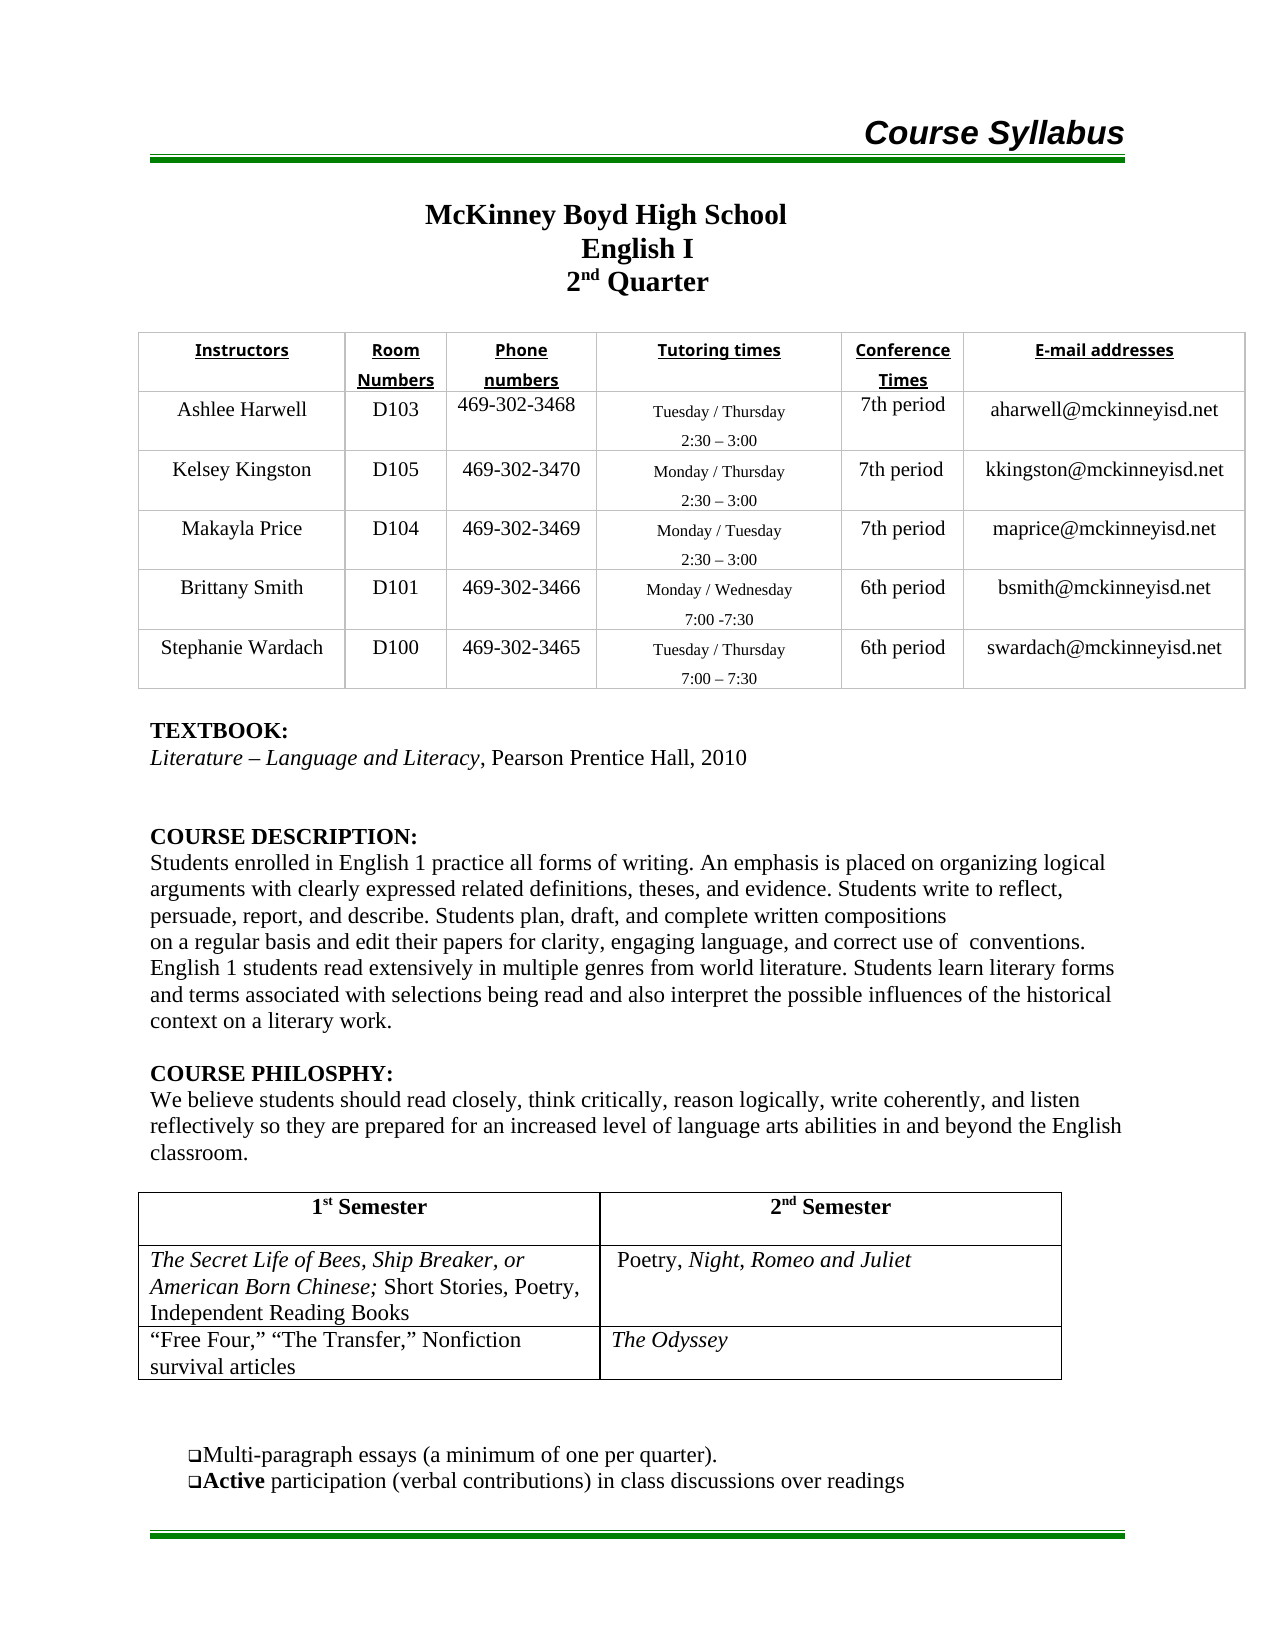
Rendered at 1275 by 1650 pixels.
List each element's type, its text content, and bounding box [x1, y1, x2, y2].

table_cell The Odyssey [601, 1327, 1061, 1379]
table_cell 7th period [842, 451, 963, 510]
table_header Room Numbers [346, 333, 446, 391]
table_cell 7th period [842, 392, 963, 450]
table_cell bsmith@mckinneyisd.net [964, 570, 1244, 628]
text COURSE DESCRIPTION: [150, 823, 1125, 849]
table_cell Monday / Wednesday 7:00 -7:30 [597, 570, 841, 628]
text COURSE PHILOSPHY: [150, 1060, 1125, 1086]
table_cell Tuesday / Thursday 2:30 – 3:00 [597, 392, 841, 450]
table_cell “Free Four,” “The Transfer,” Nonfiction survival articles [139, 1327, 599, 1379]
table_cell aharwell@mckinneyisd.net [964, 392, 1244, 450]
text We believe students should read closely, think critically, reason logically, write coherently, and listen reflectively so they are prepared for an increased level of language arts abilities in and beyond the English classroom. [150, 1086, 1125, 1165]
table_cell Makayla Price [139, 511, 344, 569]
table_cell 469-302-3469 [447, 511, 596, 569]
table_cell 6th period [842, 630, 963, 688]
table_cell D101 [346, 570, 446, 628]
table_cell swardach@mckinneyisd.net [964, 630, 1244, 688]
text on a regular basis and edit their papers for clarity, engaging language, and correct use of conventions. English 1 students read extensively in multiple genres from world literature. Students learn literary forms and terms associated with selections being read and also interpret the possible influences of the historical context on a literary work. [150, 928, 1125, 1033]
table_header Instructors [139, 333, 344, 391]
text 2nd Quarter [150, 264, 1125, 298]
table_cell 6th period [842, 570, 963, 628]
table_cell 469-302-3470 [447, 451, 596, 510]
table_cell Monday / Thursday 2:30 – 3:00 [597, 451, 841, 510]
table_cell D105 [346, 451, 446, 510]
table_cell D103 [346, 392, 446, 450]
table_cell 469-302-3468 [447, 392, 596, 450]
table_cell Tuesday / Thursday 7:00 – 7:30 [597, 630, 841, 688]
table_header 2nd Semester [601, 1193, 1061, 1245]
table_header Phone numbers [447, 333, 596, 391]
text Literature – Language and Literacy, Pearson Prentice Hall, 2010 [150, 744, 1125, 770]
table_cell Monday / Tuesday 2:30 – 3:00 [597, 511, 841, 569]
table_header 1st Semester [139, 1193, 599, 1245]
table_cell kkingston@mckinneyisd.net [964, 451, 1244, 510]
table_cell Poetry, Night, Romeo and Juliet [601, 1246, 1061, 1326]
text McKinney Boyd High School [0, 197, 1125, 231]
text English I [150, 231, 1125, 264]
table_cell The Secret Life of Bees, Ship Breaker, or American Born Chinese; Short Stories, Poetry, Independent Reading Books [139, 1246, 599, 1326]
text TEXTBOOK: [150, 717, 1125, 744]
table_cell maprice@mckinneyisd.net [964, 511, 1244, 569]
table_cell D104 [346, 511, 446, 569]
table_cell 469-302-3466 [447, 570, 596, 628]
table_header E-mail addresses [964, 333, 1244, 391]
table_cell Ashlee Harwell [139, 392, 344, 450]
text Students enrolled in English 1 practice all forms of writing. An emphasis is placed on organizing logical arguments with clearly expressed related definitions, theses, and evidence. Students write to reflect, persuade, report, and describe. Students plan, draft, and complete written compositions [150, 849, 1125, 928]
table_cell 7th period [842, 511, 963, 569]
list Multi-paragraph essays (a minimum of one per quarter). [187, 1441, 1125, 1467]
table_cell Brittany Smith [139, 570, 344, 628]
table_cell D100 [346, 630, 446, 688]
list Active participation (verbal contributions) in class discussions over readings [187, 1467, 1125, 1493]
table_header Tutoring times [597, 333, 841, 391]
table_cell 469-302-3465 [447, 630, 596, 688]
table_cell Kelsey Kingston [139, 451, 344, 510]
table_header Conference Times [842, 333, 963, 391]
table_cell Stephanie Wardach [139, 630, 344, 688]
